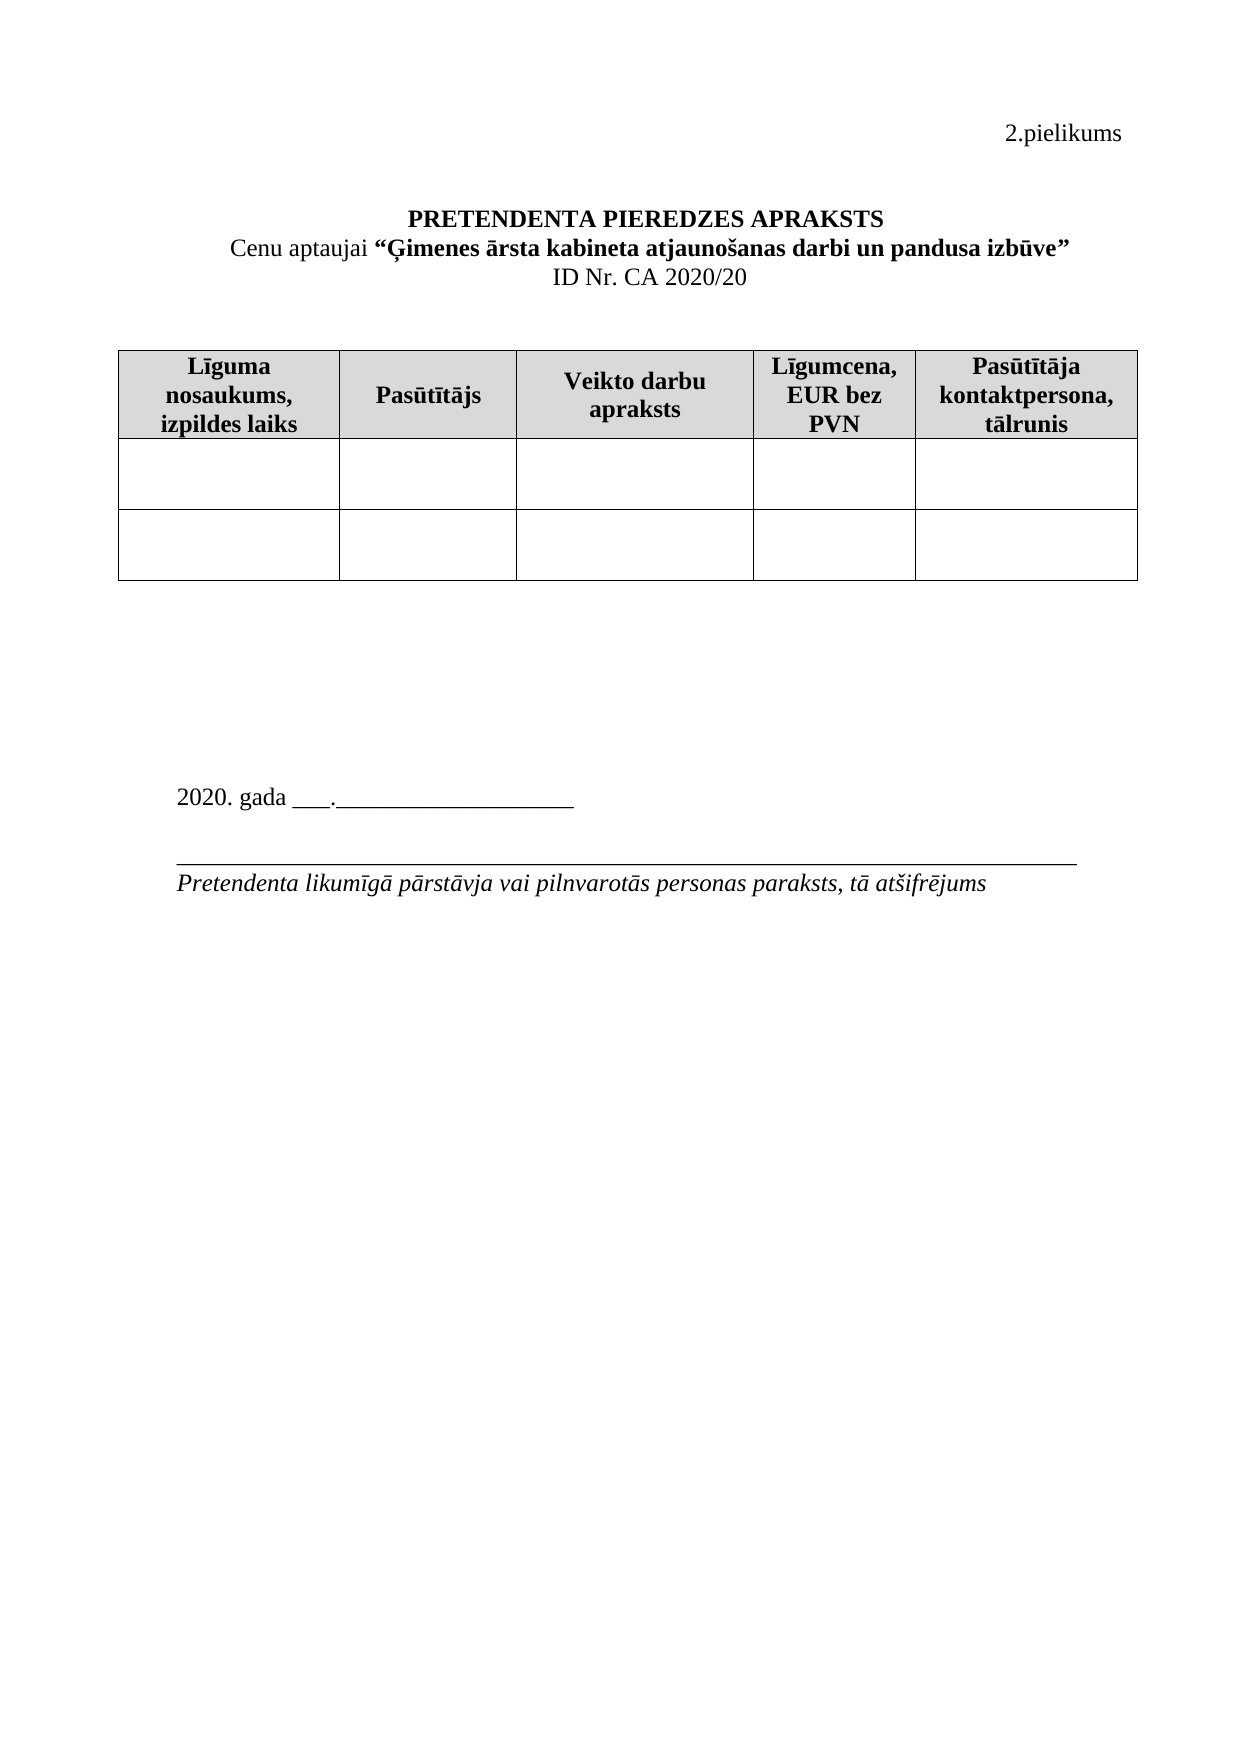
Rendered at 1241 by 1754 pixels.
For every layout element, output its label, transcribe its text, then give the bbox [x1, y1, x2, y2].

table_header Pasūtītāja kontaktpersona, tālrunis [916, 351, 1137, 438]
table_header Pasūtītājs [340, 351, 516, 438]
table_header Līgumcena, EUR bez PVN [754, 351, 915, 438]
text 2.pielikums [177, 118, 1122, 147]
table_cell [916, 510, 1137, 580]
table_cell [754, 439, 915, 509]
table_header Līguma nosaukums, izpildes laiks [119, 351, 339, 438]
text Pretendenta likumīgā pārstāvja vai pilnvarotās personas paraksts, tā atšifrējums [177, 868, 1122, 897]
text ________________________________________________________________________ [177, 839, 1122, 868]
table_cell [340, 510, 516, 580]
table_cell [916, 439, 1137, 509]
table_cell [754, 510, 915, 580]
text 2020. gada ___.___________________ [177, 782, 1122, 811]
table_cell [119, 439, 339, 509]
table_cell [340, 439, 516, 509]
text Cenu aptaujai “Ģimenes ārsta kabineta atjaunošanas darbi un pandusa izbūve” [177, 233, 1122, 262]
text ID Nr. CA 2020/20 [177, 262, 1122, 291]
table_cell [517, 510, 753, 580]
table_cell [119, 510, 339, 580]
table_cell [517, 439, 753, 509]
table_header Veikto darbu apraksts [517, 351, 753, 438]
text PRETENDENTA PIEREDZES APRAKSTS [170, 204, 1122, 233]
